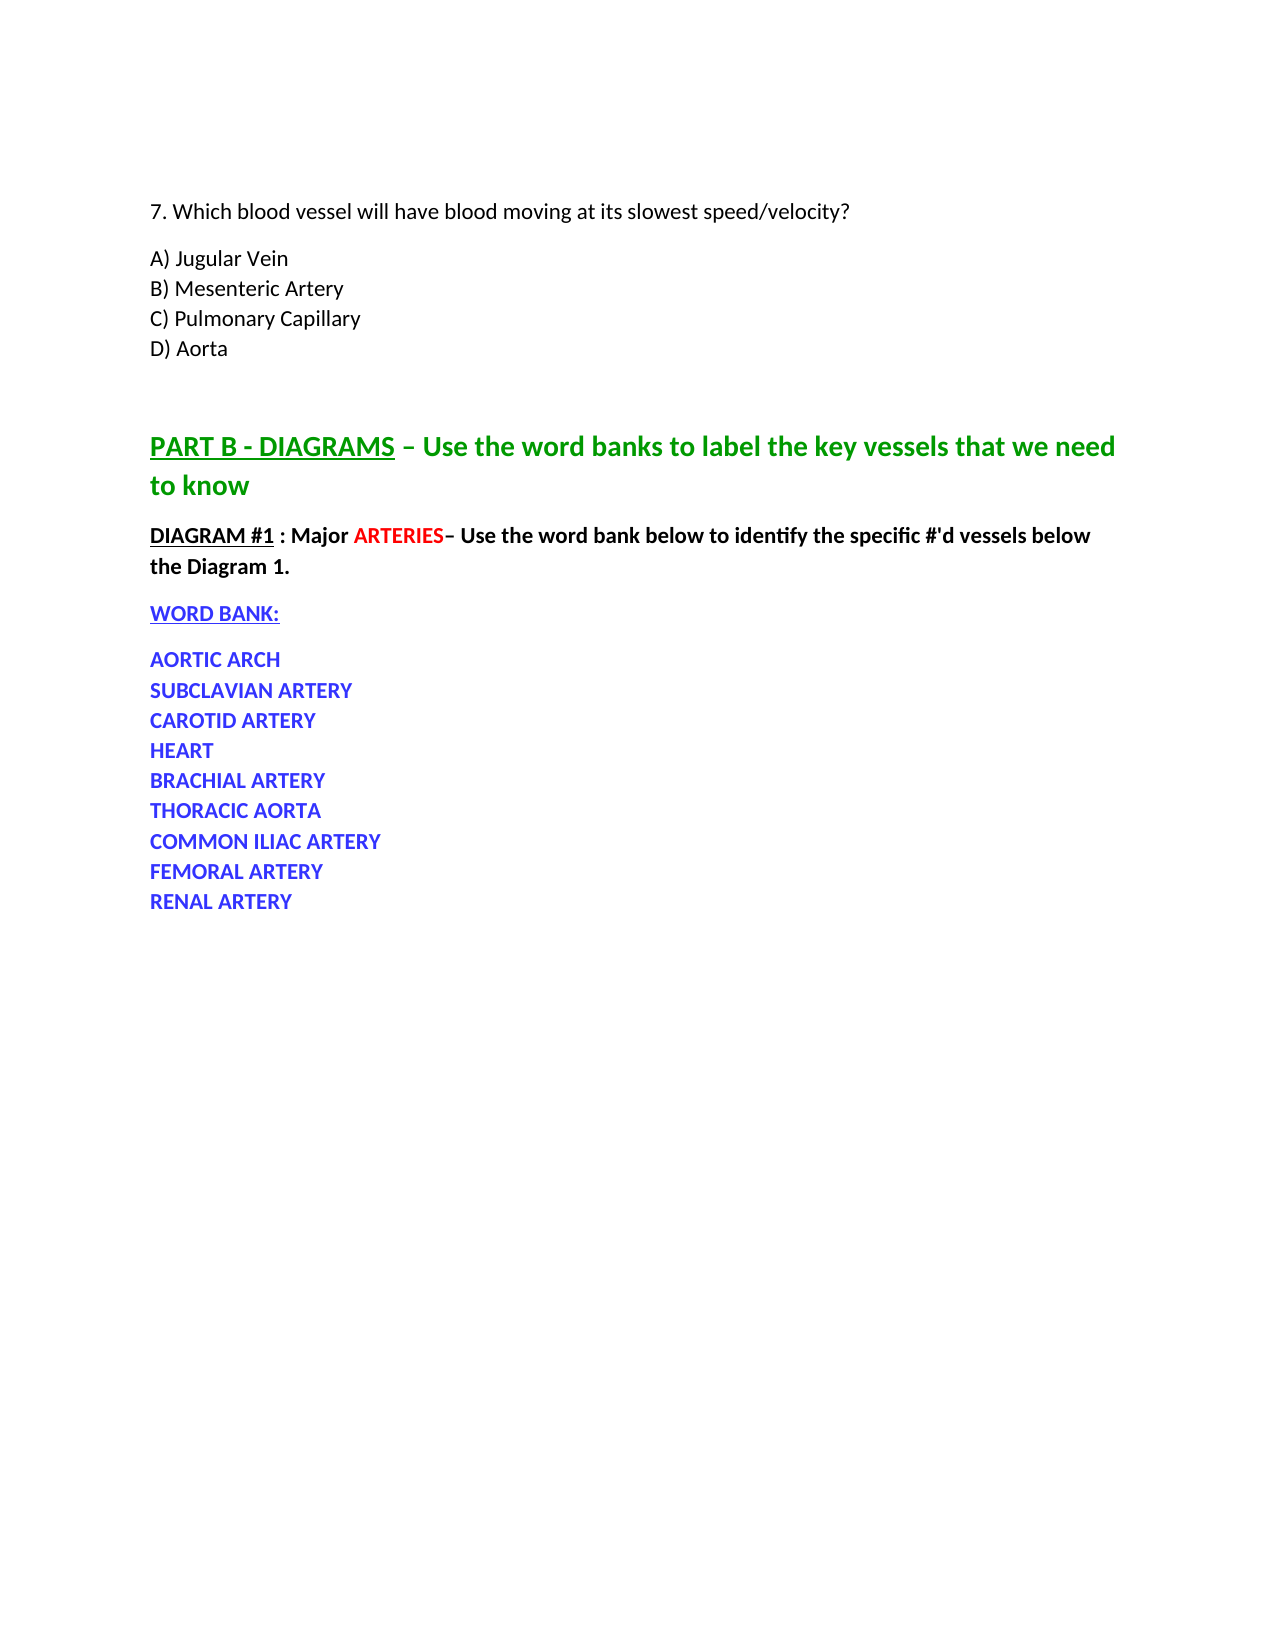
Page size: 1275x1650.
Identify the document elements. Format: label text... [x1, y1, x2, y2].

text AORTIC ARCH SUBCLAVIAN ARTERY CAROTID ARTERY HEART BRACHIAL ARTERY THORACIC AORTA COMMON ILIAC ARTERY FEMORAL ARTERY RENAL ARTERY [150, 646, 1125, 915]
text DIAGRAM #1 : Major ARTERIES– Use the word bank below to identify the specific #'d vessels below the Diagram 1. [150, 522, 1125, 580]
text 7. Which blood vessel will have blood moving at its slowest speed/velocity? [150, 197, 1125, 225]
text A) Jugular Vein B) Mesenteric Artery C) Pulmonary Capillary D) Aorta [150, 244, 1125, 362]
text WORD BANK: [150, 599, 1125, 627]
text PART B - DIAGRAMS – Use the word banks to label the key vessels that we need to know [150, 428, 1125, 502]
